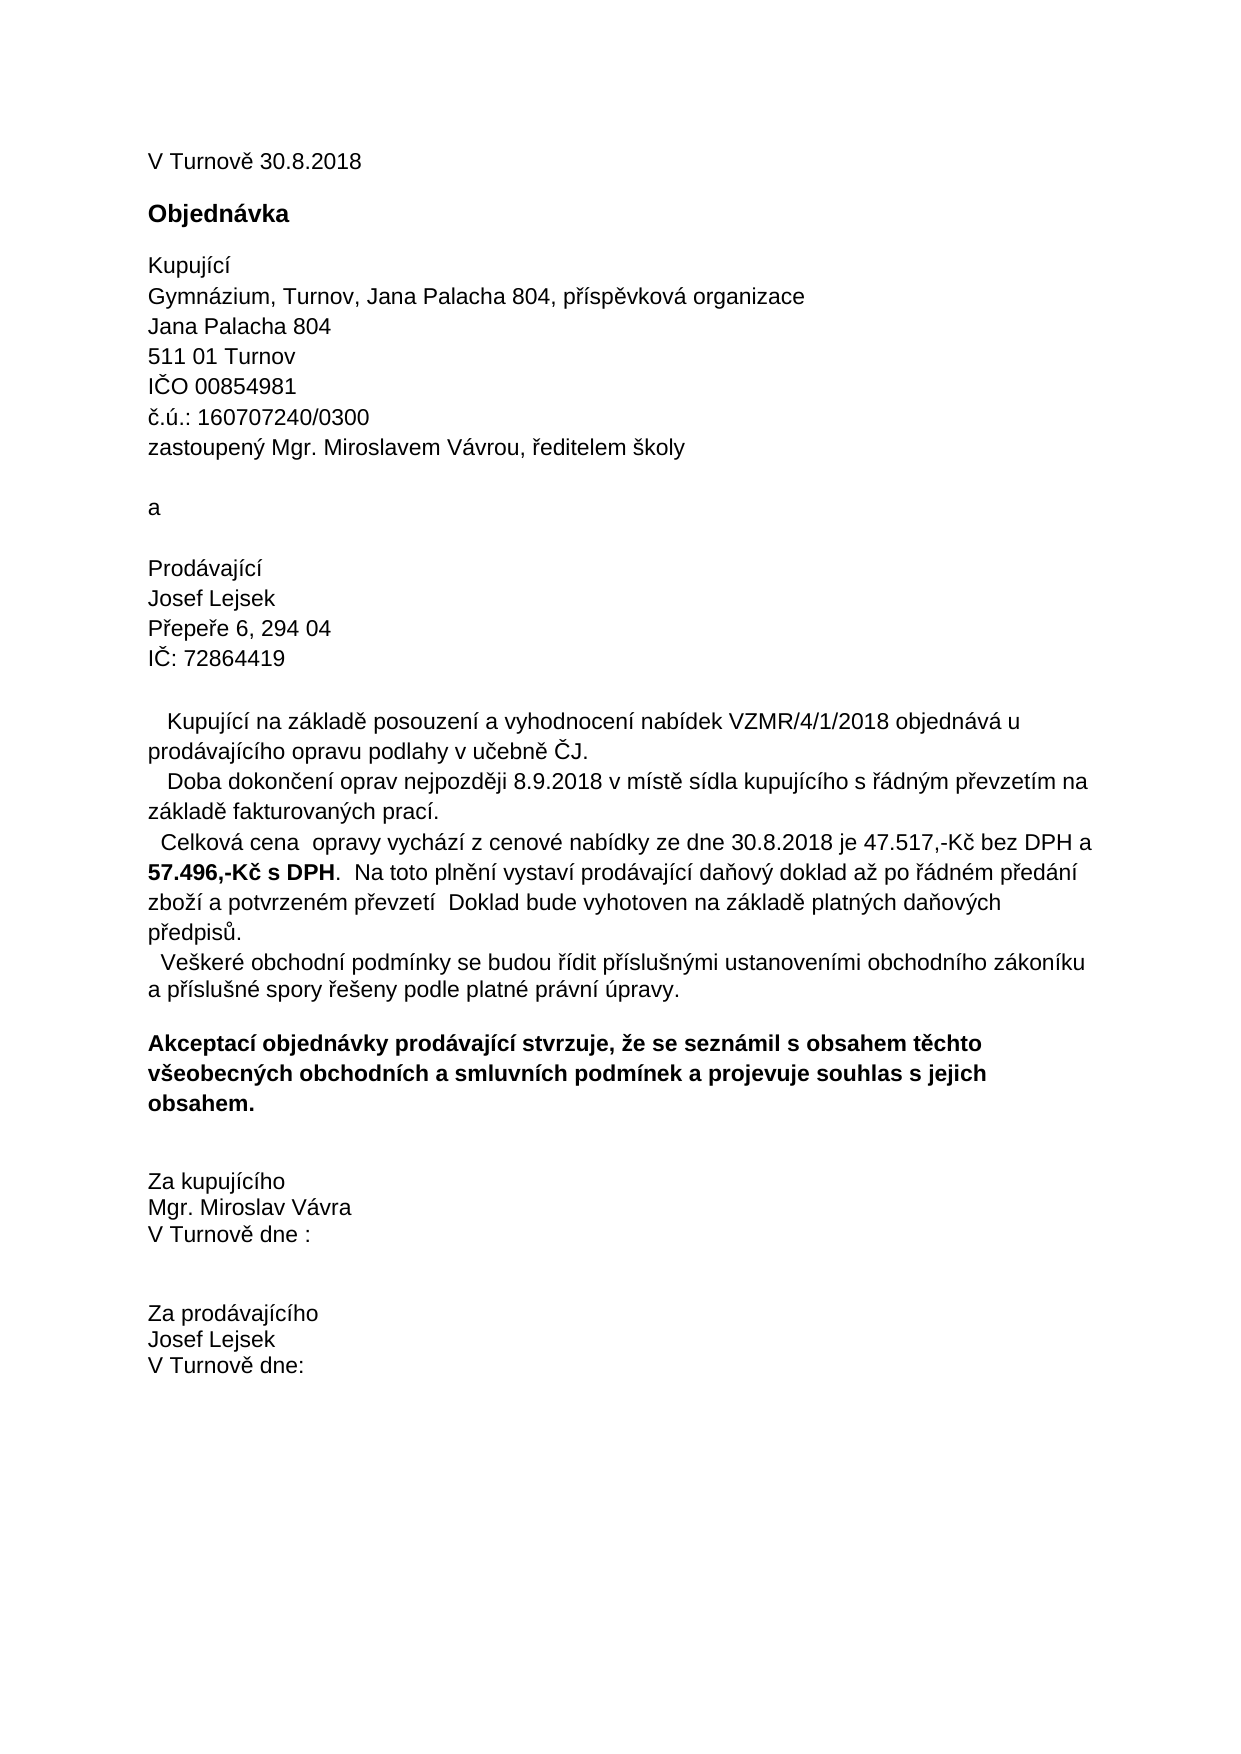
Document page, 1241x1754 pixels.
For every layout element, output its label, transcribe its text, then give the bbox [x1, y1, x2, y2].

text 511 01 Turnov [148, 343, 1093, 369]
text Celková cena opravy vychází z cenové nabídky ze dne 30.8.2018 je 47.517,-Kč bez DPH a 57.496,-Kč s DPH. Na toto plnění vystaví prodávající daňový doklad až po řádném předání zboží a potvrzeném převzetí Doklad bude vyhotoven na základě platných daňových předpisů. [148, 828, 1093, 945]
text Jana Palacha 804 [148, 313, 1093, 339]
text IČO 00854981 [148, 373, 1093, 400]
text Mgr. Miroslav Vávra [148, 1194, 1093, 1221]
text č.ú.: 160707240/0300 [148, 403, 1093, 430]
text Prodávající [148, 554, 1093, 581]
text IČ: 72864419 [148, 645, 1093, 672]
text Kupující [148, 252, 1093, 279]
text Gymnázium, Turnov, Jana Palacha 804, příspěvková organizace [148, 283, 1093, 309]
text a [148, 494, 1093, 521]
text V Turnově dne: [148, 1352, 1093, 1379]
text Veškeré obchodní podmínky se budou řídit příslušnými ustanoveními obchodního zákoníku a příslušné spory řešeny podle platné právní úpravy. [148, 949, 1093, 1002]
text V Turnově 30.8.2018 [148, 148, 1093, 174]
text Doba dokončení oprav nejpozději 8.9.2018 v místě sídla kupujícího s řádným převzetím na základě fakturovaných prací. [148, 768, 1093, 824]
text Objednávka [148, 199, 1093, 227]
text Akceptací objednávky prodávající stvrzuje, že se seznámil s obsahem těchto všeobecných obchodních a smluvních podmínek a projevuje souhlas s jejich obsahem. [148, 1030, 1093, 1117]
text Přepeře 6, 294 04 [148, 615, 1093, 641]
text Josef Lejsek [148, 585, 1093, 611]
text zastoupený Mgr. Miroslavem Vávrou, ředitelem školy [148, 434, 1093, 460]
text Kupující na základě posouzení a vyhodnocení nabídek VZMR/4/1/2018 objednává u prodávajícího opravu podlahy v učebně ČJ. [148, 708, 1093, 764]
text Za kupujícího [148, 1168, 1093, 1194]
text Za prodávajícího [148, 1299, 1093, 1326]
text Josef Lejsek [148, 1326, 1093, 1352]
text V Turnově dne : [148, 1221, 1093, 1247]
